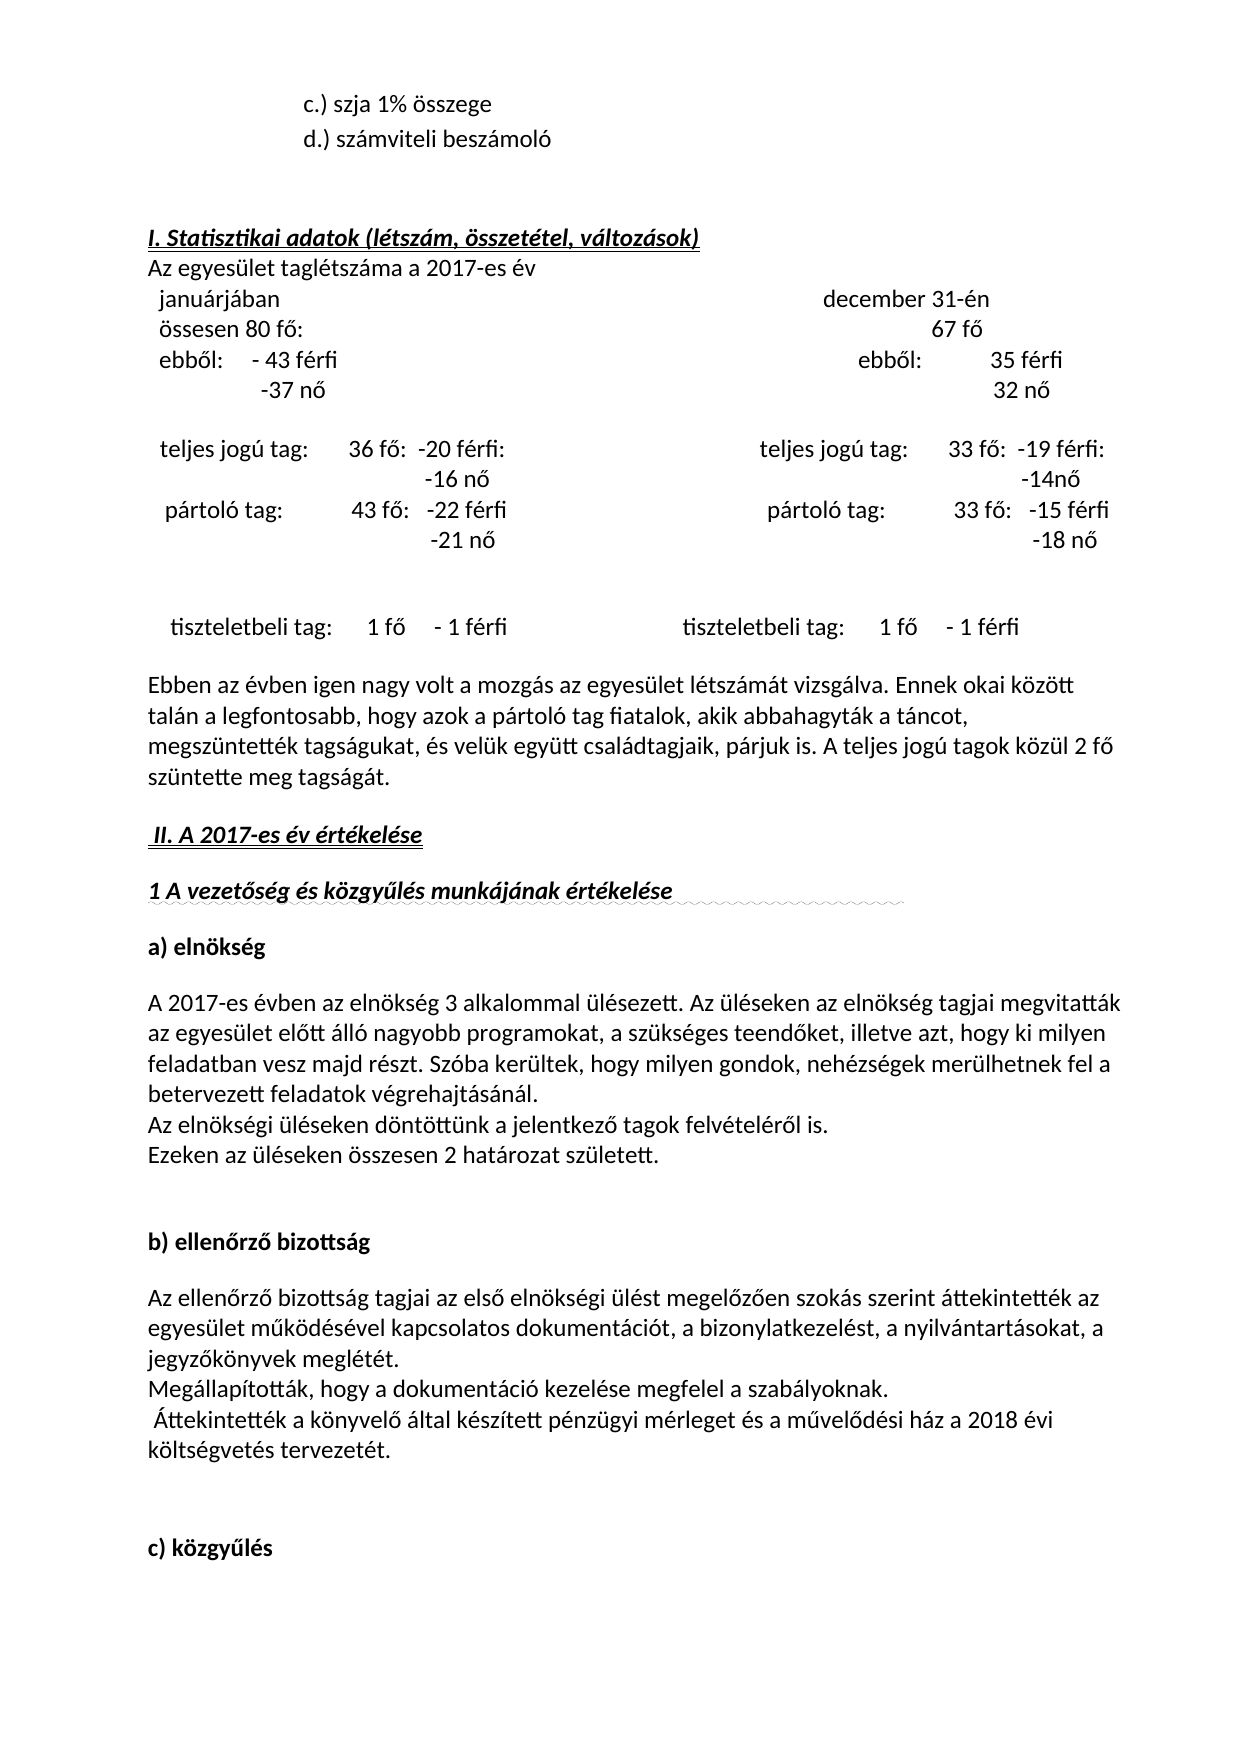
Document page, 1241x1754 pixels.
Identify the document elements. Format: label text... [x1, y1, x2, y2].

text Ebben az évben igen nagy volt a mozgás az egyesület létszámát vizsgálva. Ennek okai között talán a legfontosabb, hogy azok a pártoló tag fiatalok, akik abbahagyták a táncot, megszüntették tagságukat, és velük együtt családtagjaik, párjuk is. A teljes jogú tagok közül 2 fő szüntette meg tagságát. [148, 669, 1122, 792]
text -16 nő -14nő [148, 463, 1122, 494]
text tiszteletbeli tag: 1 fő - 1 férfi tiszteletbeli tag: 1 fő - 1 férfi [148, 611, 1122, 641]
text b) ellenőrző bizottság [148, 1226, 1122, 1257]
text pártoló tag: 43 fő: -22 férfi pártoló tag: 33 fő: -15 férfi [148, 494, 1122, 524]
text Az ellenőrző bizottság tagjai az első elnökségi ülést megelőzően szokás szerint áttekintették az egyesület működésével kapcsolatos dokumentációt, a bizonylatkezelést, a nyilvántartásokat, a jegyzőkönyvek meglétét. [148, 1282, 1122, 1373]
text -21 nő -18 nő [148, 524, 1122, 555]
text Ezeken az üléseken összesen 2 határozat született. [148, 1140, 1122, 1170]
text teljes jogú tag: 36 fő: -20 férfi: teljes jogú tag: 33 fő: -19 férfi: [103, 433, 1122, 463]
text d.) számviteli beszámoló [281, 124, 1122, 154]
text c) közgyűlés [148, 1532, 1122, 1563]
text januárjában december 31-én [148, 283, 1122, 313]
text Az egyesület taglétszáma a 2017-es év [148, 252, 1122, 283]
text -37 nő 32 nő [148, 374, 1122, 405]
text Megállapították, hogy a dokumentáció kezelése megfelel a szabályoknak. [148, 1373, 1122, 1404]
text össesen 80 fő: 67 fő [148, 313, 1122, 344]
text Áttekintették a könyvelő által készített pénzügyi mérleget és a művelődési ház a 2018 évi költségvetés tervezetét. [148, 1404, 1122, 1465]
text 1 A vezetőség és közgyűlés munkájának értékelése [148, 875, 1122, 906]
text I. Statisztikai adatok (létszám, összetétel, változások) [148, 222, 1122, 252]
text ebből: - 43 férfi ebből: 35 férfi [148, 344, 1122, 374]
text Az elnökségi üléseken döntöttünk a jelentkező tagok felvételéről is. [148, 1109, 1122, 1140]
text a) elnökség [148, 931, 1122, 962]
text A 2017-es évben az elnökség 3 alkalommal ülésezett. Az üléseken az elnökség tagjai megvitatták az egyesület előtt álló nagyobb programokat, a szükséges teendőket, illetve azt, hogy ki milyen feladatban vesz majd részt. Szóba kerültek, hogy milyen gondok, nehézségek merülhetnek fel a betervezett feladatok végrehajtásánál. [148, 987, 1122, 1109]
text c.) szja 1% összege [281, 89, 1122, 119]
text II. A 2017-es év értékelése [148, 819, 1122, 850]
